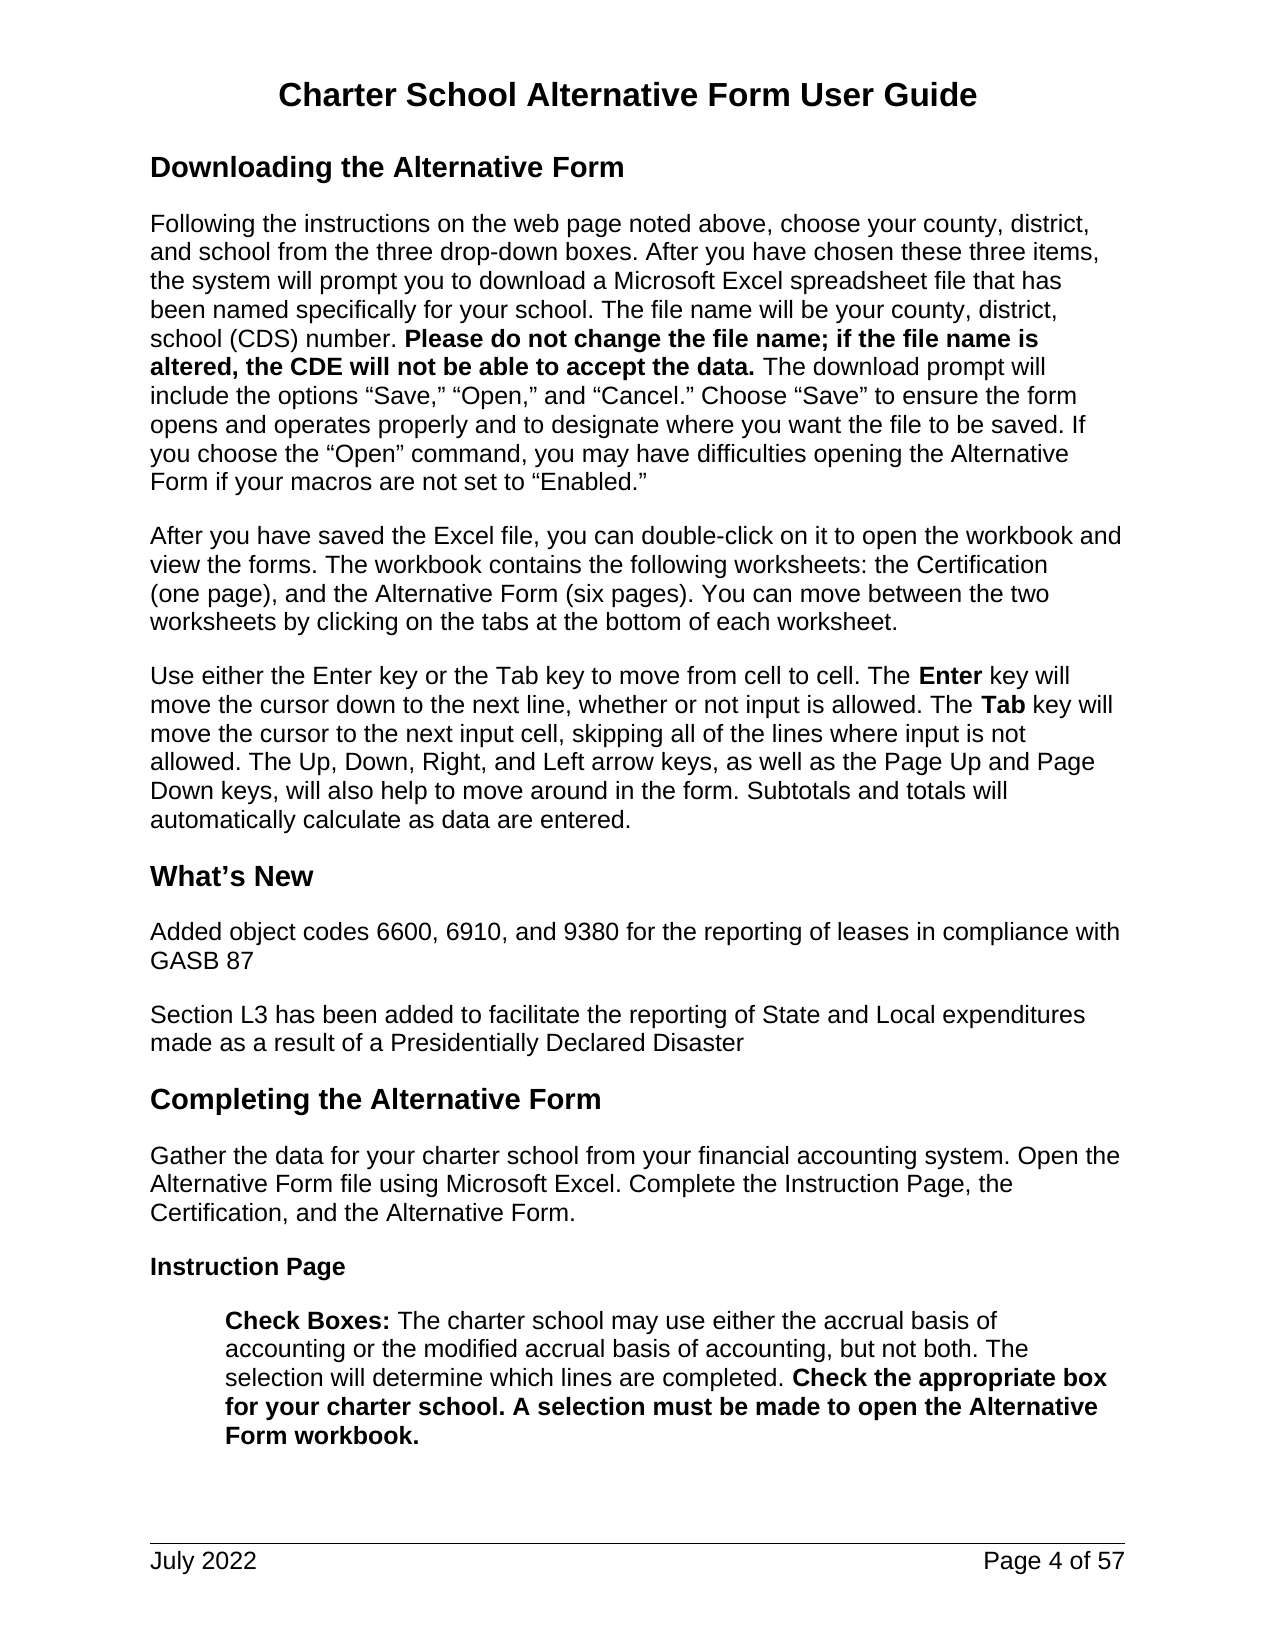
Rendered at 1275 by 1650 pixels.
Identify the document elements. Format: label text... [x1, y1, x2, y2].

text Check Boxes: The charter school may use either the accrual basis of accounting or the modified accrual basis of accounting, but not both. The selection will determine which lines are completed. Check the appropriate box for your charter school. A selection must be made to open the Alternative Form workbook. [225, 1306, 1125, 1449]
text Section L3 has been added to facilitate the reporting of State and Local expenditures made as a result of a Presidentially Declared Disaster [150, 999, 1125, 1057]
text After you have saved the Excel file, you can double-click on it to open the workbook and view the forms. The workbook contains the following worksheets: the Certification (one page), and the Alternative Form (six pages). You can move between the two worksheets by clicking on the tabs at the bottom of each worksheet. [150, 521, 1125, 636]
text Following the instructions on the web page noted above, choose your county, district, and school from the three drop-down boxes. After you have chosen these three items, the system will prompt you to download a Microsoft Excel spreadsheet file that has been named specifically for your school. The file name will be your county, district, school (CDS) number. Please do not change the file name; if the file name is altered, the CDE will not be able to accept the data. The download prompt will include the options “Save,” “Open,” and “Cancel.” Choose “Save” to ensure the form opens and operates properly and to designate where you want the file to be saved. If you choose the “Open” command, you may have difficulties opening the Alternative Form if your macros are not set to “Enabled.” [150, 208, 1125, 496]
subtitle What’s New [150, 858, 1125, 892]
subtitle Instruction Page [150, 1252, 1125, 1281]
subtitle Downloading the Alternative Form [150, 150, 1125, 183]
text Added object codes 6600, 6910, and 9380 for the reporting of leases in compliance with GASB 87 [150, 917, 1125, 974]
text Use either the Enter key or the Tab key to move from cell to cell. The Enter key will move the cursor down to the next line, whether or not input is allowed. The Tab key will move the cursor to the next input cell, skipping all of the lines where input is not allowed. The Up, Down, Right, and Left arrow keys, as well as the Page Up and Page Down keys, will also help to move around in the form. Subtotals and totals will automatically calculate as data are entered. [150, 661, 1125, 833]
text Gather the data for your charter school from your financial accounting system. Open the Alternative Form file using Microsoft Excel. Complete the Instruction Page, the Certification, and the Alternative Form. [150, 1141, 1125, 1227]
subtitle Completing the Alternative Form [150, 1082, 1125, 1116]
